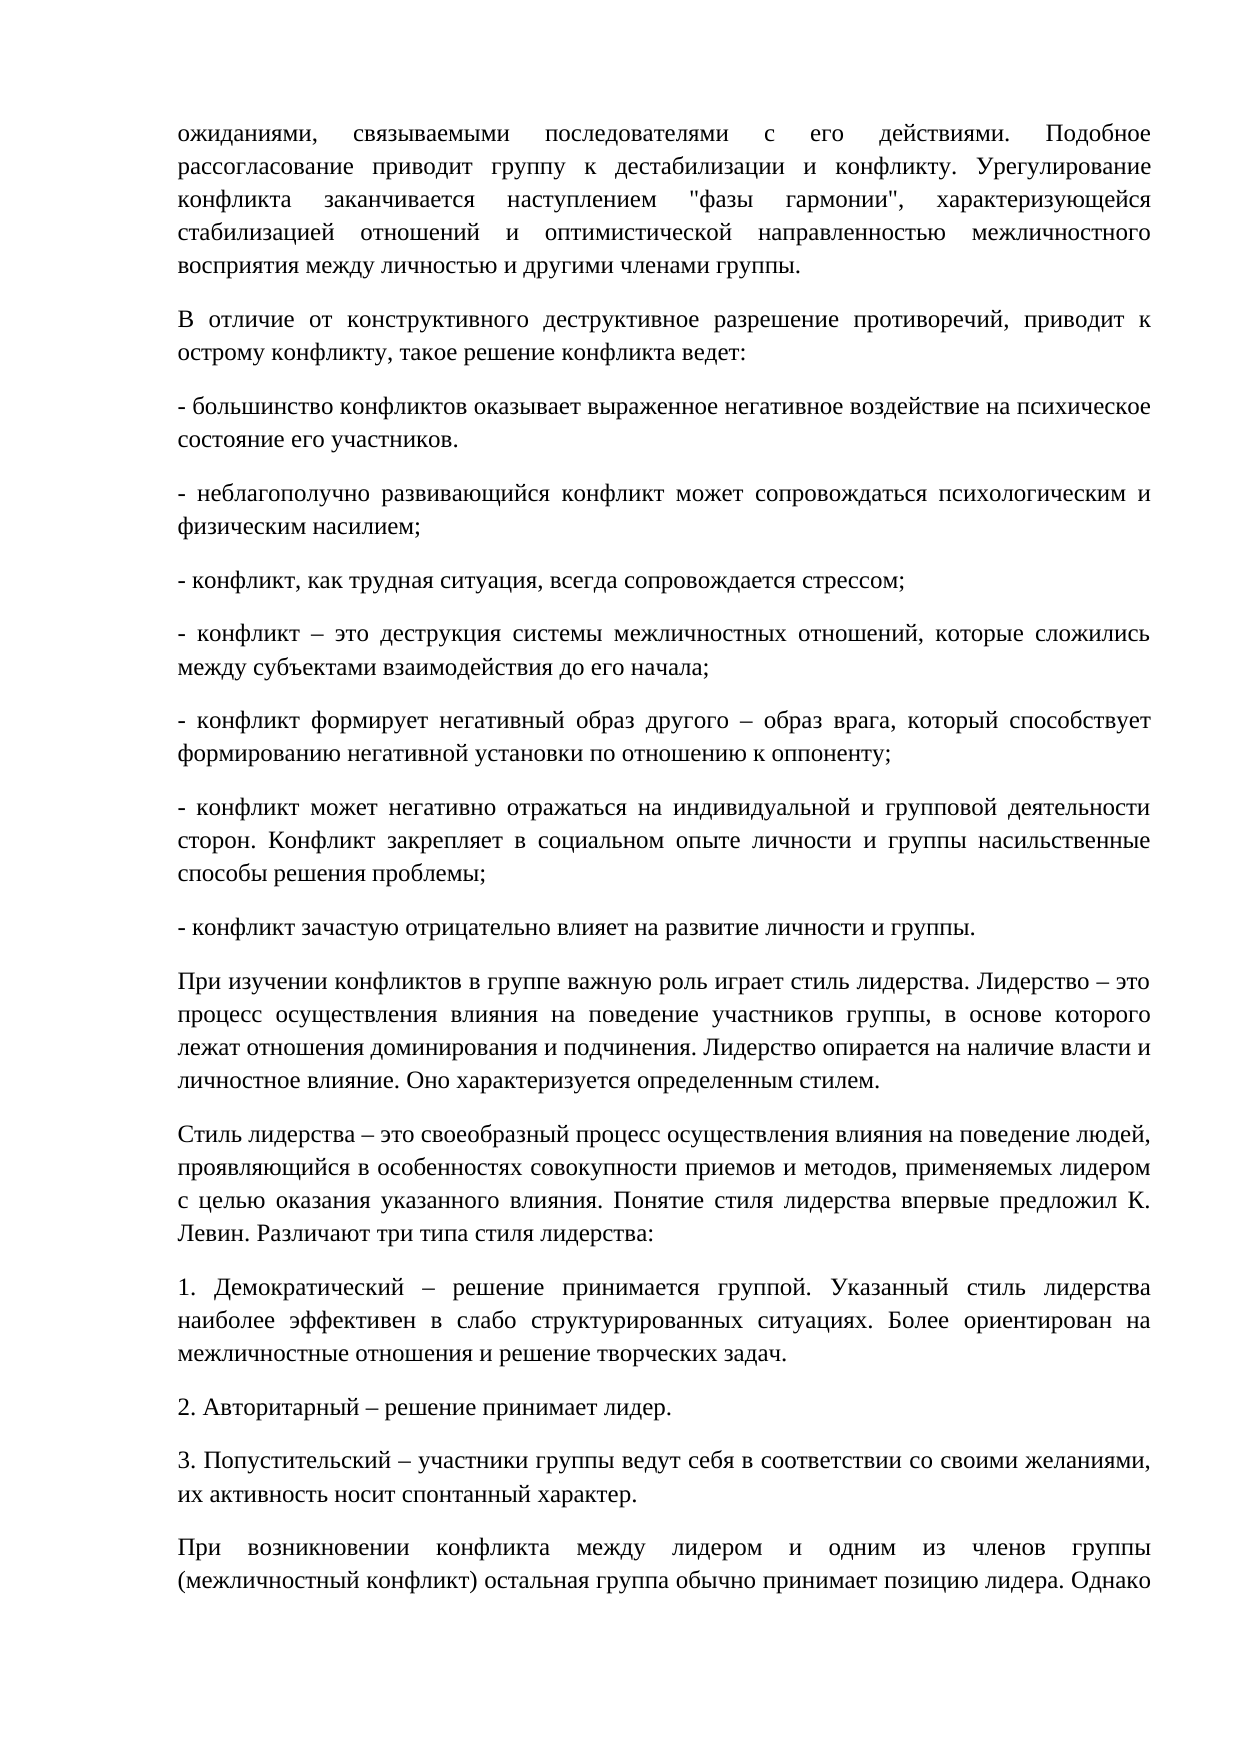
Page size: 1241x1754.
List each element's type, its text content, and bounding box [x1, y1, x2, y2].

text Стиль лидерства – это своеобразный процесс осуществления влияния на поведение людей, проявляющийся в особенностях совокупности приемов и методов, применяемых лидером с целью оказания указанного влияния. Понятие стиля лидерства впервые предложил К. Левин. Различают три типа стиля лидерства: [177, 1119, 1152, 1247]
text - конфликт формирует негативный образ другого – образ врага, который способствует формированию негативной установки по отношению к оппоненту; [177, 705, 1152, 767]
text 3. Попустительский – участники группы ведут себя в соответствии со своими желаниями, их активность носит спонтанный характер. [177, 1446, 1152, 1507]
text 2. Авторитарный – решение принимает лидер. [177, 1392, 1152, 1421]
text - конфликт зачастую отрицательно влияет на развитие личности и группы. [177, 912, 1152, 941]
text 1. Демократический – решение принимается группой. Указанный стиль лидерства наиболее эффективен в слабо структурированных ситуациях. Более ориентирован на межличностные отношения и решение творческих задач. [177, 1272, 1152, 1367]
text - конфликт, как трудная ситуация, всегда сопровождается стрессом; [177, 565, 1152, 593]
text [177, 1532, 1152, 1594]
text - конфликт – это деструкция системы межличностных отношений, которые сложились между субъектами взаимодействия до его начала; [177, 618, 1152, 680]
text При изучении конфликтов в группе важную роль играет стиль лидерства. Лидерство – это процесс осуществления влияния на поведение участников группы, в основе которого лежат отношения доминирования и подчинения. Лидерство опирается на наличие власти и личностное влияние. Оно характеризуется определенным стилем. [177, 966, 1152, 1094]
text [177, 118, 1152, 279]
text В отличие от конструктивного деструктивное разрешение противоречий, приводит к острому конфликту, такое решение конфликта ведет: [177, 304, 1152, 366]
text - большинство конфликтов оказывает выраженное негативное воздействие на психическое состояние его участников. [177, 391, 1152, 453]
text - неблагополучно развивающийся конфликт может сопровождаться психологическим и физическим насилием; [177, 478, 1152, 539]
text - конфликт может негативно отражаться на индивидуальной и групповой деятельности сторон. Конфликт закрепляет в социальном опыте личности и группы насильственные способы решения проблемы; [177, 792, 1152, 887]
